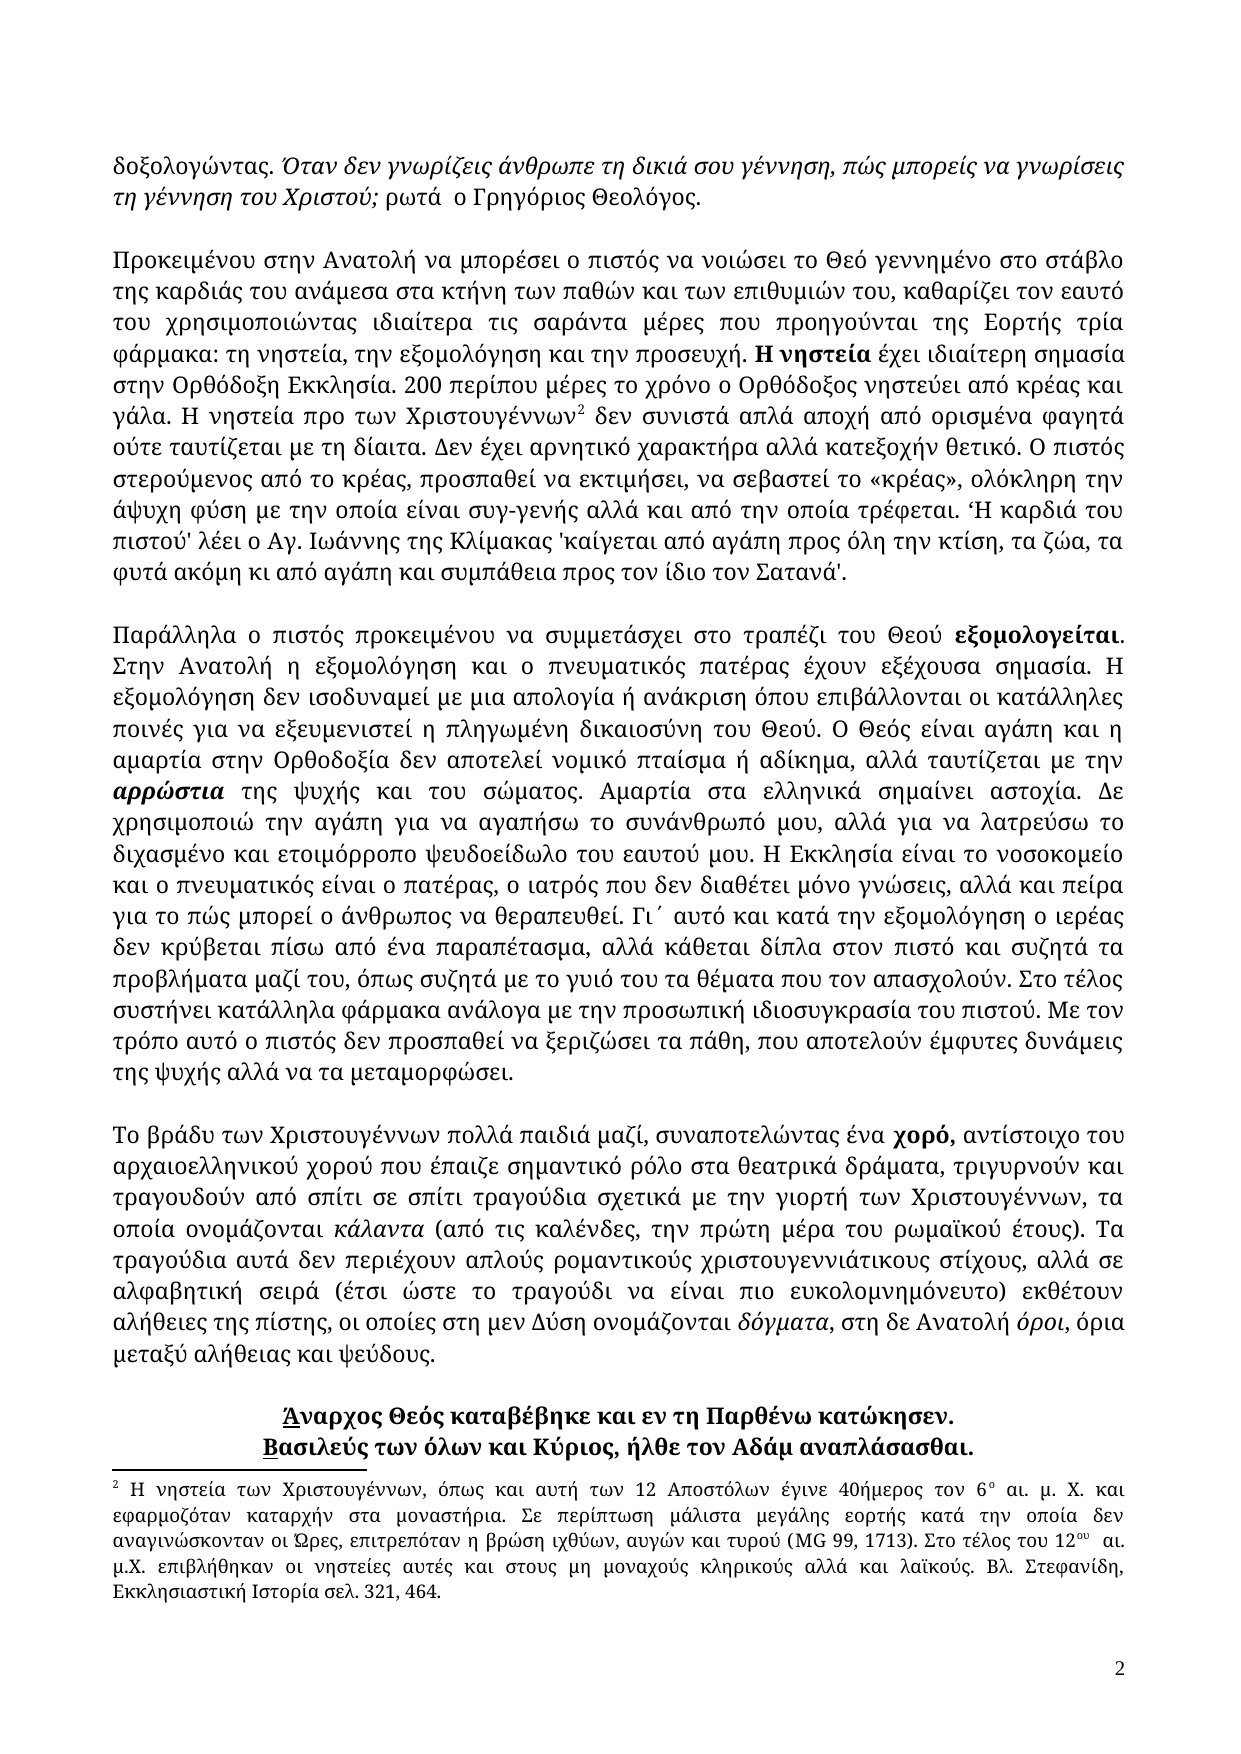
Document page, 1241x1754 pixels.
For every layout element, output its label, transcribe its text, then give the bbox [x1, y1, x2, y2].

text Άναρχος Θεός καταβέβηκε και εν τη Παρθένω κατώκησεν. [112, 1400, 1125, 1431]
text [112, 150, 1125, 212]
text Προκειμένου στην Ανατολή να μπορέσει ο πιστός να νοιώσει το Θεό γεννημένο στο στάβλο της καρδιάς του ανάμεσα στα κτήνη των παθών και των επιθυμιών του, καθαρίζει τον εαυτό του χρησιμοποιώντας ιδιαίτερα τις σαράντα μέρες που προηγούνται της Εορτής τρία φάρμακα: τη νηστεία, την εξομολόγηση και την προσευχή. Η νηστεία έχει ιδιαίτερη σημασία στην Ορθόδοξη Εκκλησία. 200 περίπου μέρες το χρόνο ο Ορθόδοξος νηστεύει από κρέας και γάλα. Η νηστεία προ των Χριστουγέννων δεν συνιστά απλά αποχή από ορισμένα φαγητά ούτε ταυτίζεται με τη δίαιτα. δεν έχει αρνητικό χαρακτήρα αλλά κατεξοχήν θετικό. Ο πιστός στερούμενος από το κρέας, προσπαθεί να εκτιμήσει, να σεβαστεί το «κρέας», ολόκληρη την άψυχη φύση με την οποία είναι συγ-γενής αλλά και από την οποία τρέφεται. ‘Η καρδιά του πιστού' λέει ο Αγ. Ιωάννης της Κλίμακας 'καίγεται από αγάπη προς όλη την κτίση, τα ζώα, τα φυτά ακόμη κι από αγάπη και συμπάθεια προς τον ίδιο τον Σατανά'. [112, 244, 1125, 587]
text Παράλληλα ο πιστός προκειμένου να συμμετάσχει στο τραπέζι του Θεού εξομολογείται. Στην Ανατολή η εξομολόγηση και ο πνευματικός πατέρας έχουν εξέχουσα σημασία. Η εξομολόγηση δεν ισοδυναμεί με μια απολογία ή ανάκριση όπου επιβάλλονται οι κατάλληλες ποινές για να εξευμενιστεί η πληγωμένη δικαιοσύνη του Θεού. Ο Θεός είναι αγάπη και η αμαρτία στην Ορθοδοξία δεν αποτελεί νομικό πταίσμα ή αδίκημα, αλλά ταυτίζεται με την αρρώστια της ψυχής και του σώματος. Αμαρτία στα ελληνικά σημαίνει αστοχία. Δε χρησιμοποιώ την αγάπη για να αγαπήσω το συνάνθρωπό μου, αλλά για να λατρεύσω το διχασμένο και ετοιμόρροπο ψευδοείδωλο του εαυτού μου. Η Εκκλησία είναι το νοσοκομείο και ο πνευματικός είναι ο πατέρας, ο ιατρός που δεν διαθέτει μόνο γνώσεις, αλλά και πείρα για το πώς μπορεί ο άνθρωπος να θεραπευθεί. Γι΄ αυτό και κατά την εξομολόγηση ο ιερέας δεν κρύβεται πίσω από ένα παραπέτασμα, αλλά κάθεται δίπλα στον πιστό και συζητά τα προβλήματα μαζί του, όπως συζητά με το γυιό του τα θέματα που τον απασχολούν. Στο τέλος συστήνει κατάλληλα φάρμακα ανάλογα με την προσωπική ιδιοσυγκρασία του πιστού. Με τον τρόπο αυτό ο πιστός δεν προσπαθεί να ξεριζώσει τα πάθη, που αποτελούν έμφυτες δυνάμεις της ψυχής αλλά να τα μεταμορφώσει. [112, 619, 1125, 1087]
text Βασιλεύς των όλων και Κύριος, ήλθε τον Αδάμ αναπλάσασθαι. [112, 1431, 1125, 1462]
text Το βράδυ των Χριστουγέννων πολλά παιδιά μαζί, συναποτελώντας ένα χορό, αντίστοιχο του αρχαιοελληνικού χορού που έπαιζε σημαντικό ρόλο στα θεατρικά δράματα, τριγυρνούν και τραγουδούν από σπίτι σε σπίτι τραγούδια σχετικά με την γιορτή των Χριστουγέννων, τα οποία ονομάζονται κάλαντα (από τις καλένδες, την πρώτη μέρα του ρωμαϊκού έτους). Τα τραγούδια αυτά δεν περιέχουν απλούς ρομαντικούς χριστουγεννιάτικους στίχους, αλλά σε αλφαβητική σειρά (έτσι ώστε το τραγούδι να είναι πιο ευκολομνημόνευτο) εκθέτουν αλήθειες της πίστης, οι οποίες στη μεν Δύση ονομάζονται δόγματα, στη δε Ανατολή όροι, όρια μεταξύ αλήθειας και ψεύδους. [112, 1119, 1125, 1369]
